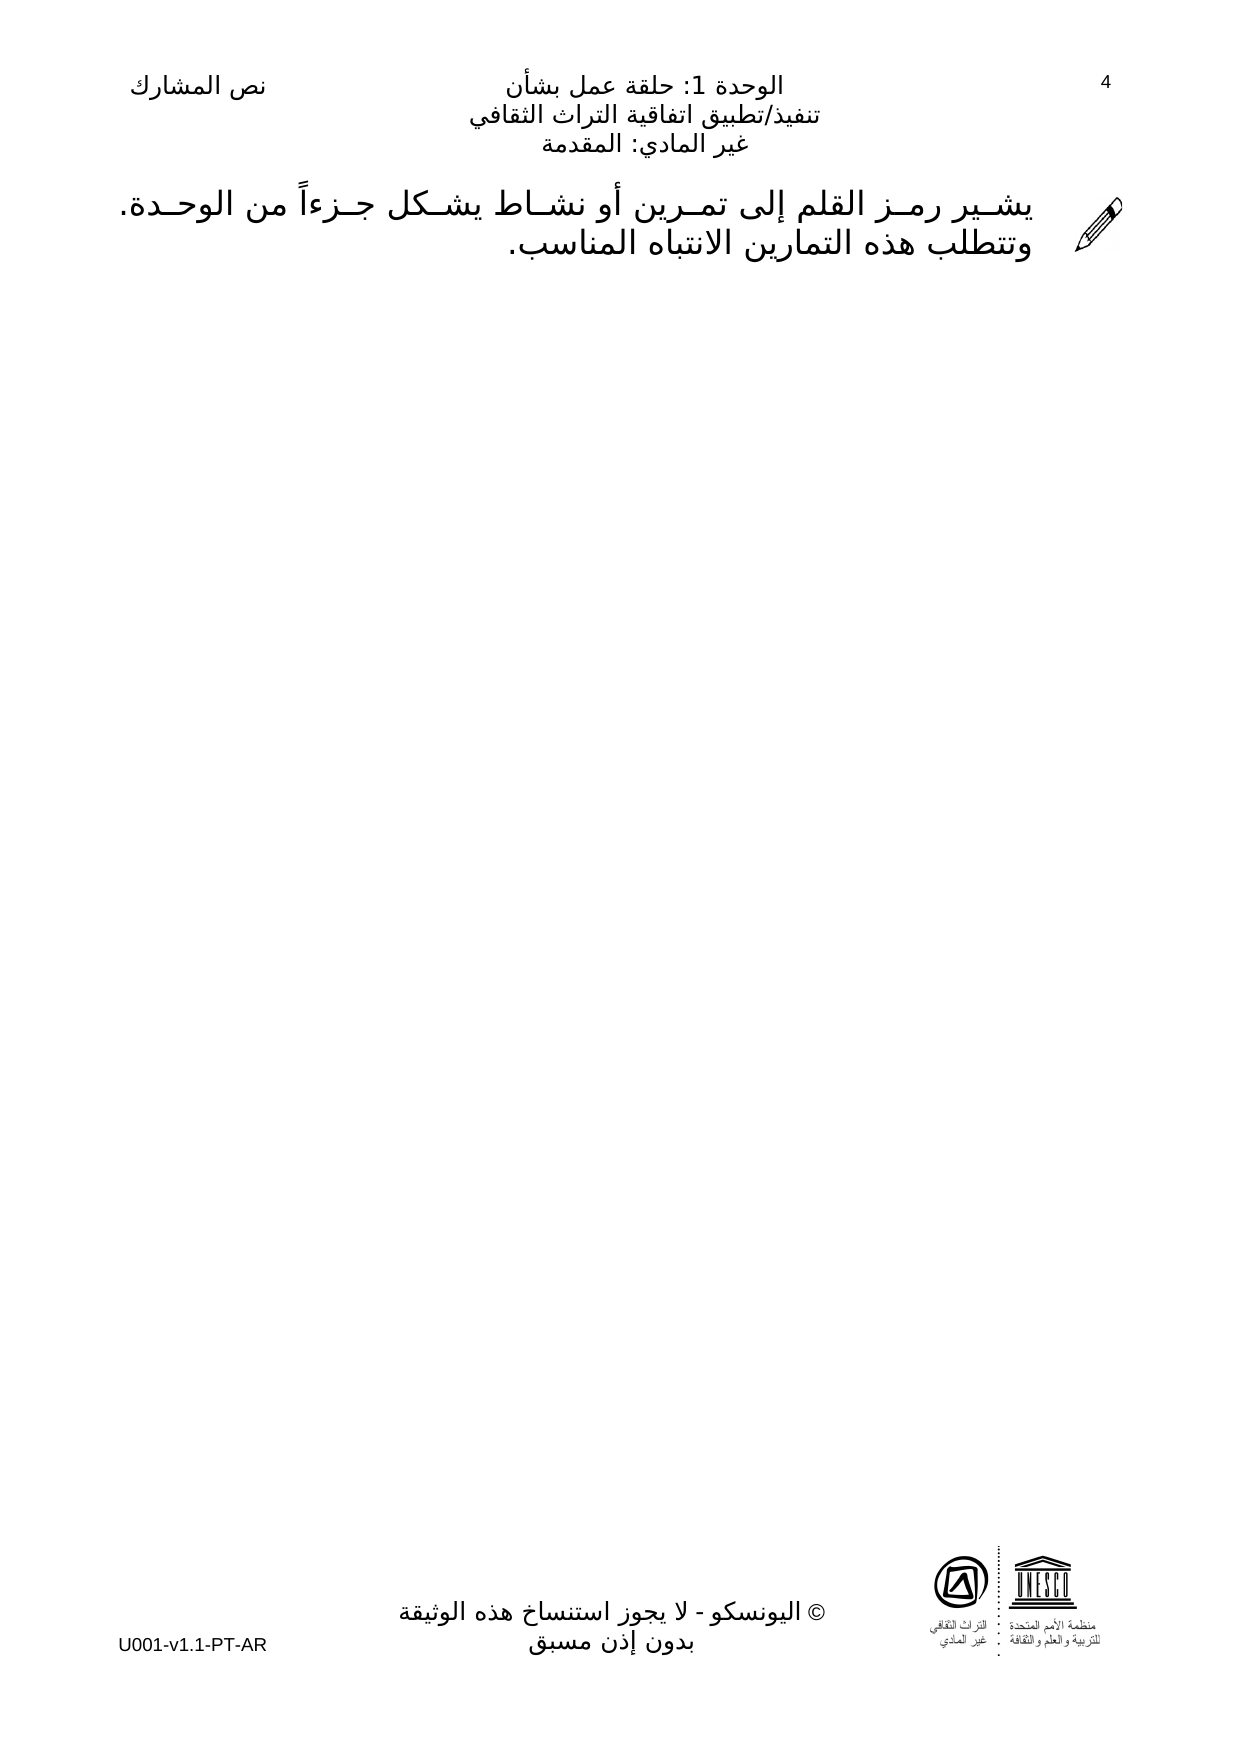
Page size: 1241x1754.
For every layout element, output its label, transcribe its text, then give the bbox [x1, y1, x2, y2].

text يشير رمز القلم إلى تمرين أو نشاط يشكل جزءاً من الوحدة. وتتطلب هذه التمارين الانتباه المناسب. [118, 185, 1033, 262]
picture [1074, 196, 1123, 252]
picture [930, 1546, 1100, 1656]
